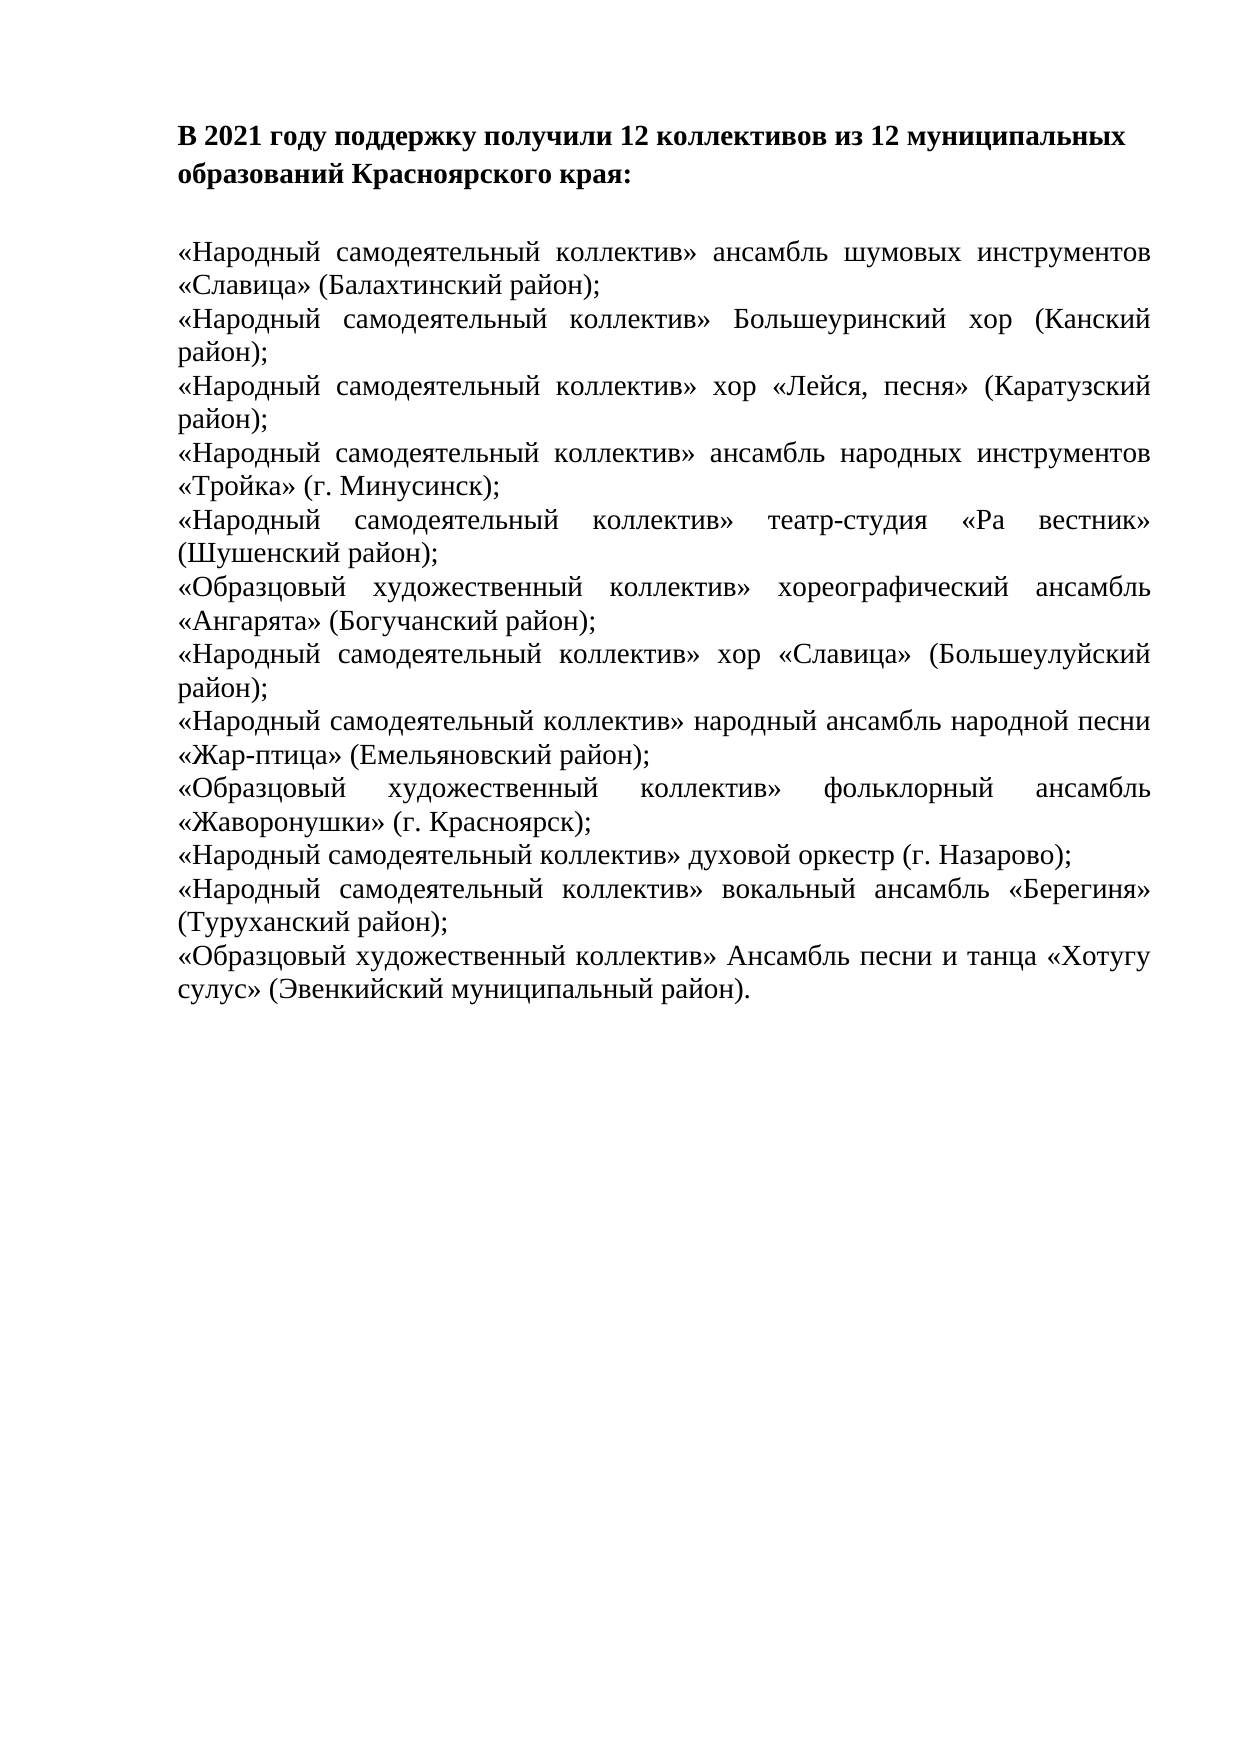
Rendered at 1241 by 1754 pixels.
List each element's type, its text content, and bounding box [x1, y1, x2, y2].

text В 2021 году поддержку получили 12 коллективов из 12 муниципальных образований Красноярского края: [177, 118, 1152, 190]
text «Народный самодеятельный коллектив» вокальный ансамбль «Берегиня» (Туруханский район); [177, 871, 1152, 938]
text «Народный самодеятельный коллектив» хор «Лейся, песня» (Каратузский район); [177, 368, 1152, 435]
text «Образцовый художественный коллектив» фольклорный ансамбль «Жаворонушки» (г. Красноярск); [177, 770, 1152, 837]
text «Народный самодеятельный коллектив» народный ансамбль народной песни «Жар-птица» (Емельяновский район); [177, 703, 1152, 770]
text «Народный самодеятельный коллектив» ансамбль шумовых инструментов «Славица» (Балахтинский район); [177, 234, 1152, 301]
text «Народный самодеятельный коллектив» хор «Славица» (Большеулуйский район); [177, 636, 1152, 703]
text «Народный самодеятельный коллектив» театр-студия «Ра вестник» (Шушенский район); [177, 502, 1152, 569]
text «Образцовый художественный коллектив» Ансамбль песни и танца «Хотугу сулус» (Эвенкийский муниципальный район). [177, 938, 1152, 1005]
text «Образцовый художественный коллектив» хореографический ансамбль «Ангарята» (Богучанский район); [177, 569, 1152, 636]
text «Народный самодеятельный коллектив» духовой оркестр (г. Назарово); [177, 837, 1152, 871]
text «Народный самодеятельный коллектив» Большеуринский хор (Канский район); [177, 301, 1152, 368]
text «Народный самодеятельный коллектив» ансамбль народных инструментов «Тройка» (г. Минусинск); [177, 435, 1152, 502]
